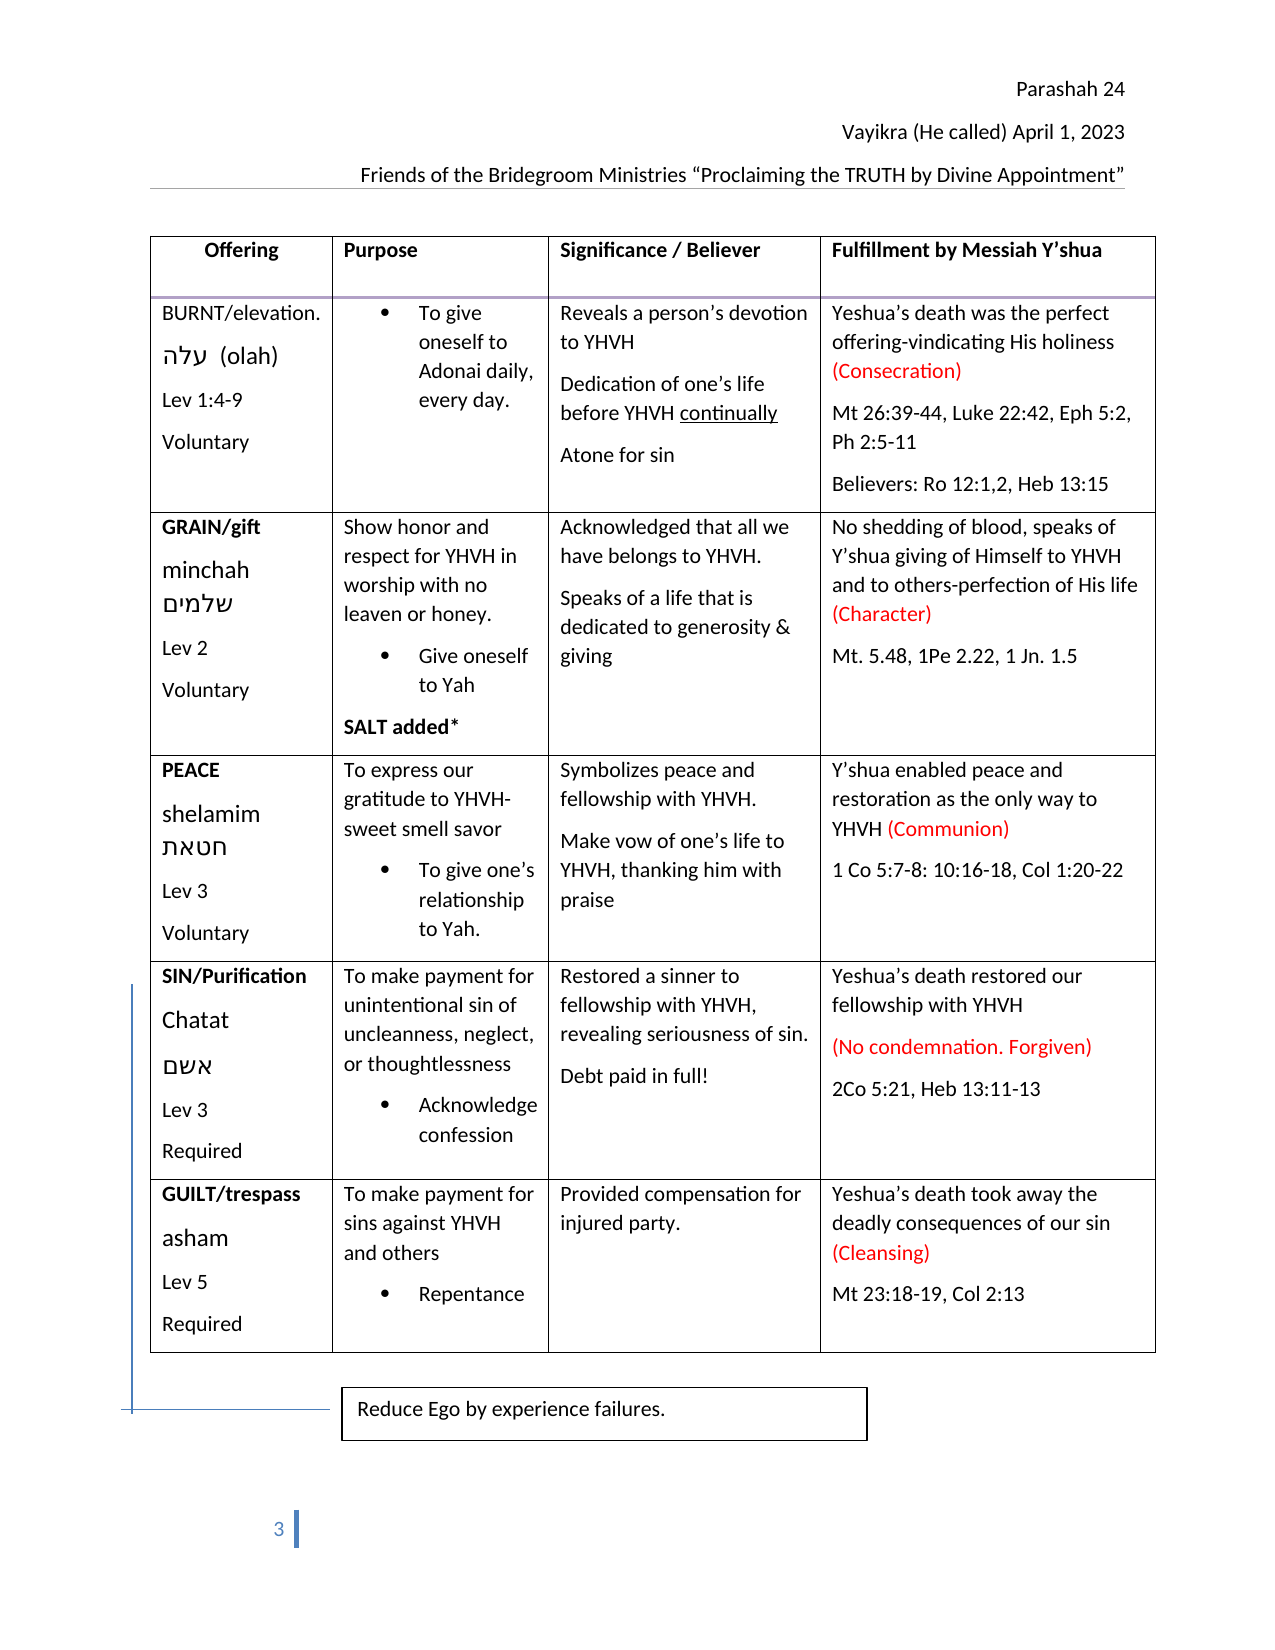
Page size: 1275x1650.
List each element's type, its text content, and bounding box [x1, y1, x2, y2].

table_cell No shedding of blood, speaks of Y’shua giving of Himself to YHVH and to others-perfection of His life (Character) Mt. 5.48, 1Pe 2.22, 1 Jn. 1.5 [821, 513, 1155, 755]
table_cell To give oneself to Adonai daily, every day. [333, 299, 548, 512]
table_cell SIN/Purification Chatat אשם Lev 3 Required [151, 962, 332, 1179]
table_cell To make payment for unintentional sin of uncleanness, neglect, or thoughtlessness Acknowledge confession [333, 962, 548, 1179]
table_cell Yeshua’s death took away the deadly consequences of our sin (Cleansing) Mt 23:18-19, Col 2:13 [821, 1180, 1155, 1352]
table_cell Provided compensation for injured party. [549, 1180, 820, 1352]
table_header Offering [151, 237, 332, 296]
table_header Purpose [333, 237, 548, 296]
table_cell Show honor and respect for YHVH in worship with no leaven or honey. Give oneself to Yah SALT added* [333, 513, 548, 755]
table_cell PEACE shelamim חטאת Lev 3 Voluntary [151, 756, 332, 961]
table_cell Yeshua’s death restored our fellowship with YHVH (No condemnation. Forgiven) 2Co 5:21, Heb 13:11-13 [821, 962, 1155, 1179]
table_cell Symbolizes peace and fellowship with YHVH. Make vow of one’s life to YHVH, thanking him with praise [549, 756, 820, 961]
table_cell To express our gratitude to YHVH-sweet smell savor To give one’s relationship to Yah. [333, 756, 548, 961]
table_cell Yeshua’s death was the perfect offering-vindicating His holiness (Consecration) Mt 26:39-44, Luke 22:42, Eph 5:2, Ph 2:5-11 Believers: Ro 12:1,2, Heb 13:15 [821, 299, 1155, 512]
table_cell Restored a sinner to fellowship with YHVH, revealing seriousness of sin. Debt paid in full! [549, 962, 820, 1179]
table_cell GRAIN/gift minchah שלמים Lev 2 Voluntary [151, 513, 332, 755]
table_cell Reveals a person’s devotion to YHVH Dedication of one’s life before YHVH continually Atone for sin [549, 299, 820, 512]
table_cell To make payment for sins against YHVH and others Repentance [333, 1180, 548, 1352]
table_header Significance / Believer [549, 237, 820, 296]
table_header Fulfillment by Messiah Y’shua [821, 237, 1155, 296]
table_cell Y’shua enabled peace and restoration as the only way to YHVH (Communion) 1 Co 5:7-8: 10:16-18, Col 1:20-22 [821, 756, 1155, 961]
table_cell BURNT/elevation. עלה (olah) Lev 1:4-9 Voluntary [151, 299, 332, 512]
table_cell Acknowledged that all we have belongs to YHVH. Speaks of a life that is dedicated to generosity & giving [549, 513, 820, 755]
table_cell GUILT/trespass asham Lev 5 Required [151, 1180, 332, 1352]
